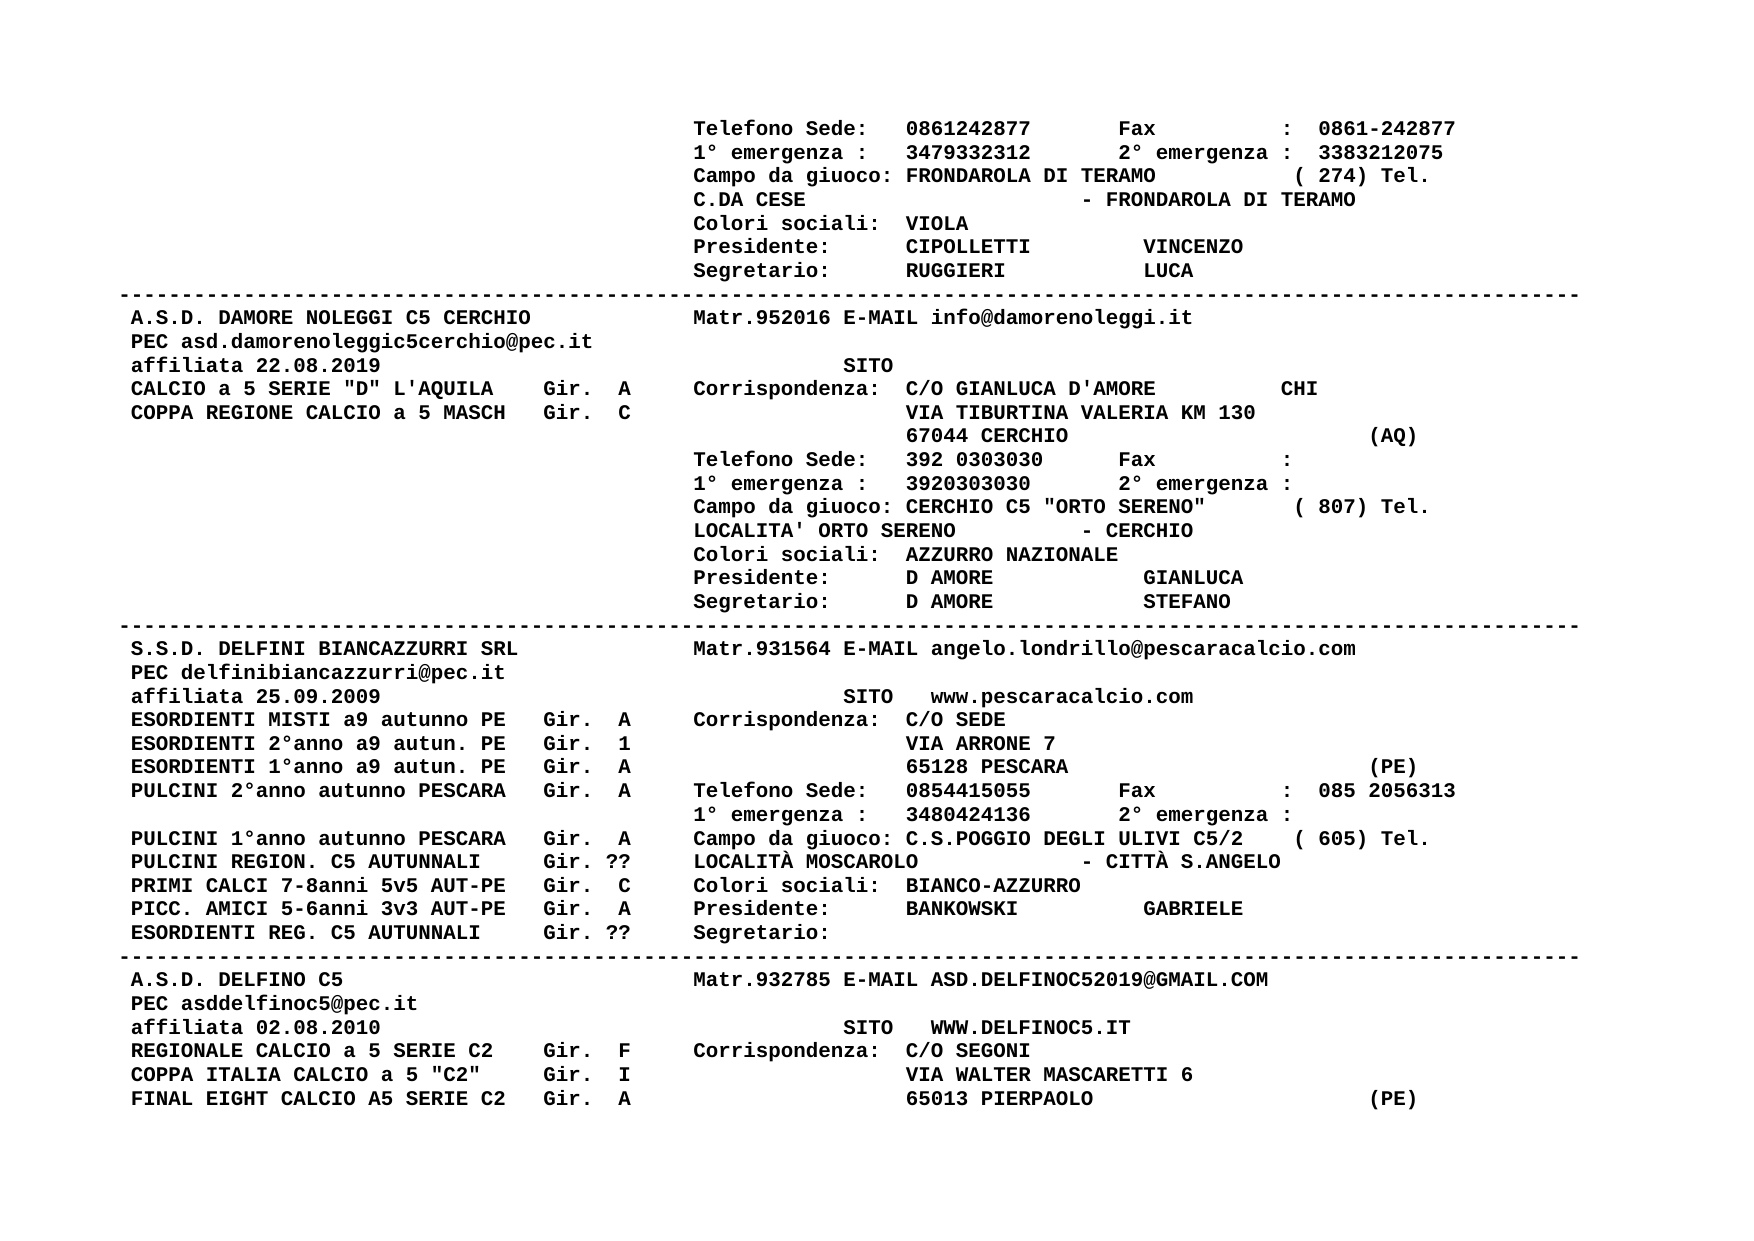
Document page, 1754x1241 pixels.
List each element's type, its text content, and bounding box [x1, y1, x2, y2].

text Campo da giuoco: CERCHIO C5 "ORTO SERENO" ( 807) Tel. [118, 496, 1606, 520]
text Colori sociali: VIOLA [118, 213, 1606, 236]
text Presidente: D AMORE GIANLUCA [118, 567, 1606, 591]
text affiliata 25.09.2009 SITO www.pescaracalcio.com [118, 686, 1606, 709]
text --------------------------------------------------------------------------------------------------------------------- [118, 946, 1606, 969]
text LOCALITA' ORTO SERENO - CERCHIO [118, 520, 1606, 544]
text COPPA ITALIA CALCIO a 5 "C2" Gir. I VIA WALTER MASCARETTI 6 [118, 1064, 1606, 1088]
text Telefono Sede: 392 0303030 Fax : [118, 449, 1606, 473]
text Colori sociali: AZZURRO NAZIONALE [118, 544, 1606, 567]
text ESORDIENTI 2°anno a9 autun. PE Gir. 1 VIA ARRONE 7 [118, 733, 1606, 757]
text PULCINI 2°anno autunno PESCARA Gir. A Telefono Sede: 0854415055 Fax : 085 2056313 [118, 780, 1606, 804]
text PICC. AMICI 5-6anni 3v3 AUT-PE Gir. A Presidente: BANKOWSKI GABRIELE [118, 898, 1606, 922]
text 1° emergenza : 3480424136 2° emergenza : [118, 804, 1606, 827]
text affiliata 02.08.2010 SITO WWW.DELFINOC5.IT [118, 1017, 1606, 1040]
text PULCINI 1°anno autunno PESCARA Gir. A Campo da giuoco: C.S.POGGIO DEGLI ULIVI C5/2 ( 605) Tel. [118, 827, 1606, 851]
text PEC asddelfinoc5@pec.it [118, 993, 1606, 1017]
text REGIONALE CALCIO a 5 SERIE C2 Gir. F Corrispondenza: C/O SEGONI [118, 1040, 1606, 1064]
text ESORDIENTI 1°anno a9 autun. PE Gir. A 65128 PESCARA (PE) [118, 757, 1606, 780]
text Segretario: RUGGIERI LUCA [118, 260, 1606, 284]
text PEC asd.damorenoleggic5cerchio@pec.it [118, 331, 1606, 354]
text PULCINI REGION. C5 AUTUNNALI Gir. ?? LOCALITÀ MOSCAROLO - CITTÀ S.ANGELO [118, 851, 1606, 875]
text PEC delfinibiancazzurri@pec.it [118, 662, 1606, 686]
text CALCIO a 5 SERIE "D" L'AQUILA Gir. A Corrispondenza: C/O GIANLUCA D'AMORE CHI [118, 378, 1606, 402]
text Campo da giuoco: FRONDAROLA DI TERAMO ( 274) Tel. [118, 165, 1606, 189]
text 1° emergenza : 3479332312 2° emergenza : 3383212075 [118, 142, 1606, 165]
text --------------------------------------------------------------------------------------------------------------------- [118, 615, 1606, 638]
text A.S.D. DAMORE NOLEGGI C5 CERCHIO Matr.952016 E-MAIL info@damorenoleggi.it [118, 307, 1606, 331]
text A.S.D. DELFINO C5 Matr.932785 E-MAIL ASD.DELFINOC52019@GMAIL.COM [118, 969, 1606, 993]
text S.S.D. DELFINI BIANCAZZURRI SRL Matr.931564 E-MAIL angelo.londrillo@pescaracalcio.com [118, 638, 1606, 662]
text Presidente: CIPOLLETTI VINCENZO [118, 236, 1606, 260]
text FINAL EIGHT CALCIO A5 SERIE C2 Gir. A 65013 PIERPAOLO (PE) [118, 1088, 1606, 1111]
text ESORDIENTI MISTI a9 autunno PE Gir. A Corrispondenza: C/O SEDE [118, 709, 1606, 733]
text PRIMI CALCI 7-8anni 5v5 AUT-PE Gir. C Colori sociali: BIANCO-AZZURRO [118, 875, 1606, 898]
text 67044 CERCHIO (AQ) [118, 426, 1606, 449]
text ESORDIENTI REG. C5 AUTUNNALI Gir. ?? Segretario: [118, 922, 1606, 946]
text Telefono Sede: 0861242877 Fax : 0861-242877 [118, 118, 1606, 142]
text C.DA CESE - FRONDAROLA DI TERAMO [118, 189, 1606, 213]
text Segretario: D AMORE STEFANO [118, 591, 1606, 615]
text affiliata 22.08.2019 SITO [118, 354, 1606, 378]
text 1° emergenza : 3920303030 2° emergenza : [118, 473, 1606, 496]
text --------------------------------------------------------------------------------------------------------------------- [118, 284, 1606, 307]
text COPPA REGIONE CALCIO a 5 MASCH Gir. C VIA TIBURTINA VALERIA KM 130 [118, 402, 1606, 426]
